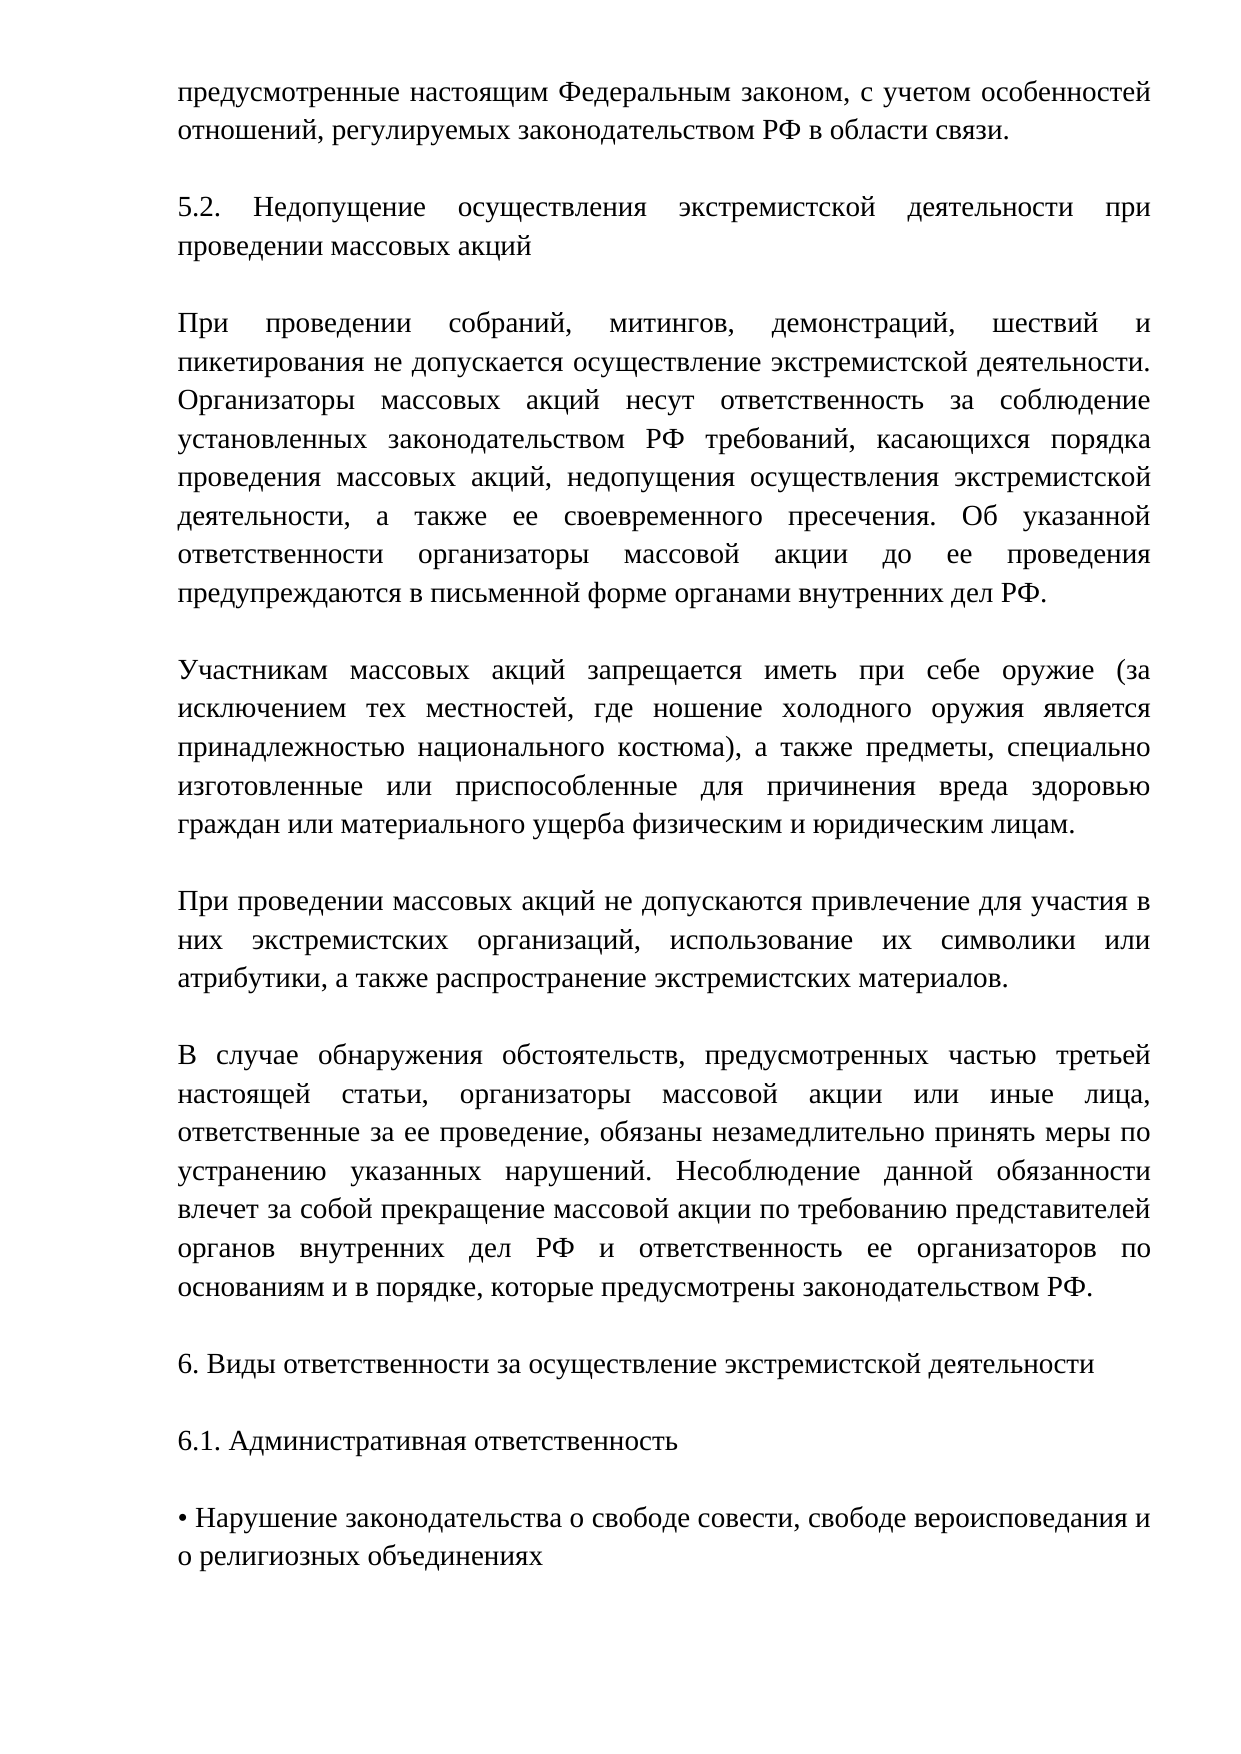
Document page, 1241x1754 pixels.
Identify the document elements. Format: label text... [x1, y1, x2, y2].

text 5.2. Недопущение осуществления экстремистской деятельности при проведении массовых акций [177, 189, 1152, 262]
text Участникам массовых акций запрещается иметь при себе оружие (за исключением тех местностей, где ношение холодного оружия является принадлежностью национального костюма), а также предметы, специально изготовленные или приспособленные для причинения вреда здоровью граждан или материального ущерба физическим и юридическим лицам. [177, 652, 1152, 840]
text 6.1. Административная ответственность [177, 1423, 1152, 1456]
text • Нарушение законодательства о свободе совести, свободе вероисповедания и о религиозных объединениях [177, 1500, 1152, 1572]
text При проведении собраний, митингов, демонстраций, шествий и пикетирования не допускается осуществление экстремистской деятельности. Организаторы массовых акций несут ответственность за соблюдение установленных законодательством РФ требований, касающихся порядка проведения массовых акций, недопущения осуществления экстремистской деятельности, а также ее своевременного пресечения. Об указанной ответственности организаторы массовой акции до ее проведения предупреждаются в письменной форме органами внутренних дел РФ. [177, 305, 1152, 608]
text 6. Виды ответственности за осуществление экстремистской деятельности [177, 1346, 1152, 1379]
text При проведении массовых акций не допускаются привлечение для участия в них экстремистских организаций, использование их символики или атрибутики, а также распространение экстремистских материалов. [177, 883, 1152, 994]
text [177, 74, 1152, 146]
text В случае обнаружения обстоятельств, предусмотренных частью третьей настоящей статьи, организаторы массовой акции или иные лица, ответственные за ее проведение, обязаны незамедлительно принять меры по устранению указанных нарушений. Несоблюдение данной обязанности влечет за собой прекращение массовой акции по требованию представителей органов внутренних дел РФ и ответственность ее организаторов по основаниям и в порядке, которые предусмотрены законодательством РФ. [177, 1037, 1152, 1302]
